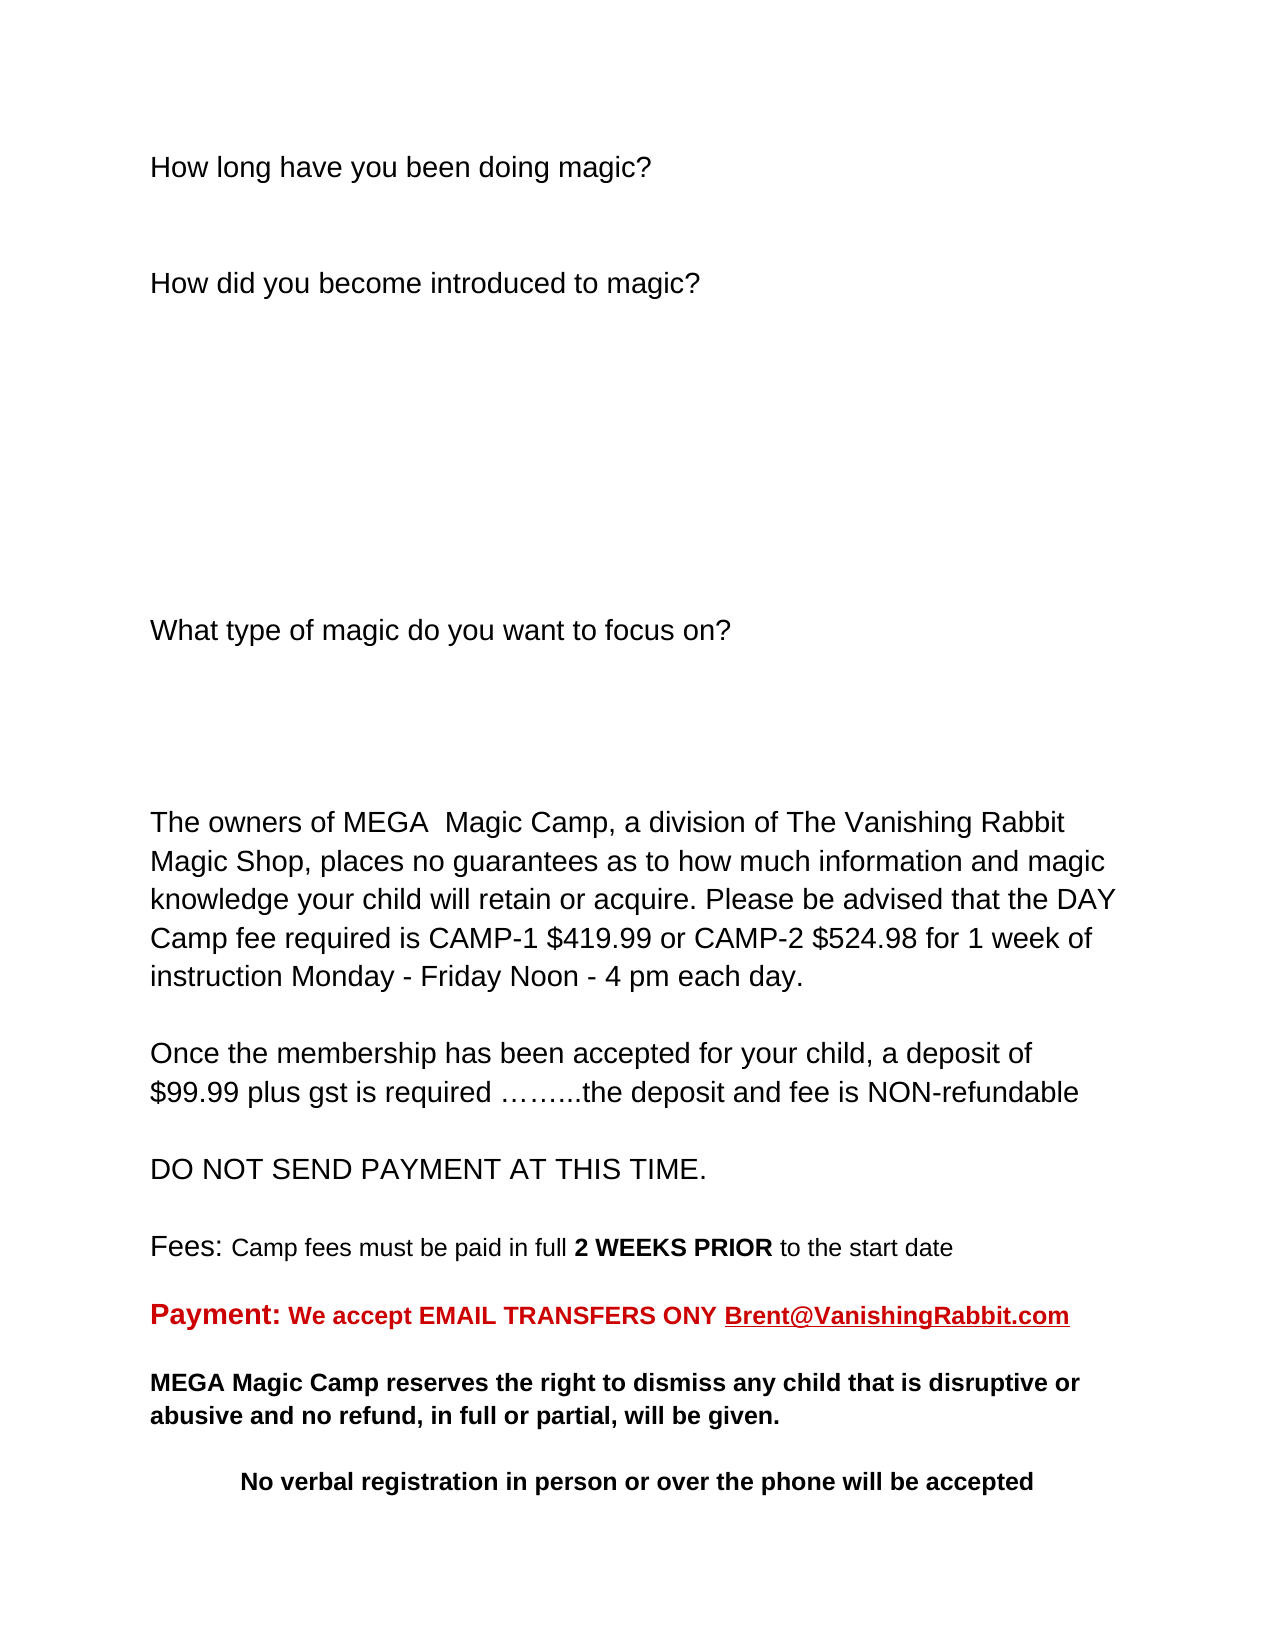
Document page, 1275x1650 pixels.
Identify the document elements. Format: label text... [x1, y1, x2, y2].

text The owners of MEGA Magic Camp, a division of The Vanishing Rabbit Magic Shop, places no guarantees as to how much information and magic knowledge your child will retain or acquire. Please be advised that the DAY Camp fee required is CAMP-1 $419.99 or CAMP-2 $524.98 for 1 week of instruction Monday - Friday Noon - 4 pm each day. [150, 805, 1125, 993]
text How long have you been doing magic? [150, 150, 1125, 183]
text Fees: Camp fees must be paid in full 2 WEEKS PRIOR to the start date [150, 1229, 1125, 1293]
text Payment: We accept EMAIL TRANSFERS ONY Brent@VanishingRabbit.com [150, 1297, 1125, 1330]
text What type of magic do you want to focus on? [150, 612, 1125, 646]
text MEGA Magic Camp reserves the right to dismiss any child that is disruptive or abusive and no refund, in full or partial, will be given. [150, 1368, 1125, 1430]
text How did you become introduced to magic? [150, 266, 1125, 299]
text Once the membership has been accepted for your child, a deposit of $99.99 plus gst is required ……...the deposit and fee is NON-refundable [150, 1036, 1125, 1108]
text DO NOT SEND PAYMENT AT THIS TIME. [150, 1152, 1125, 1186]
text No verbal registration in person or over the phone will be accepted [150, 1467, 1125, 1496]
